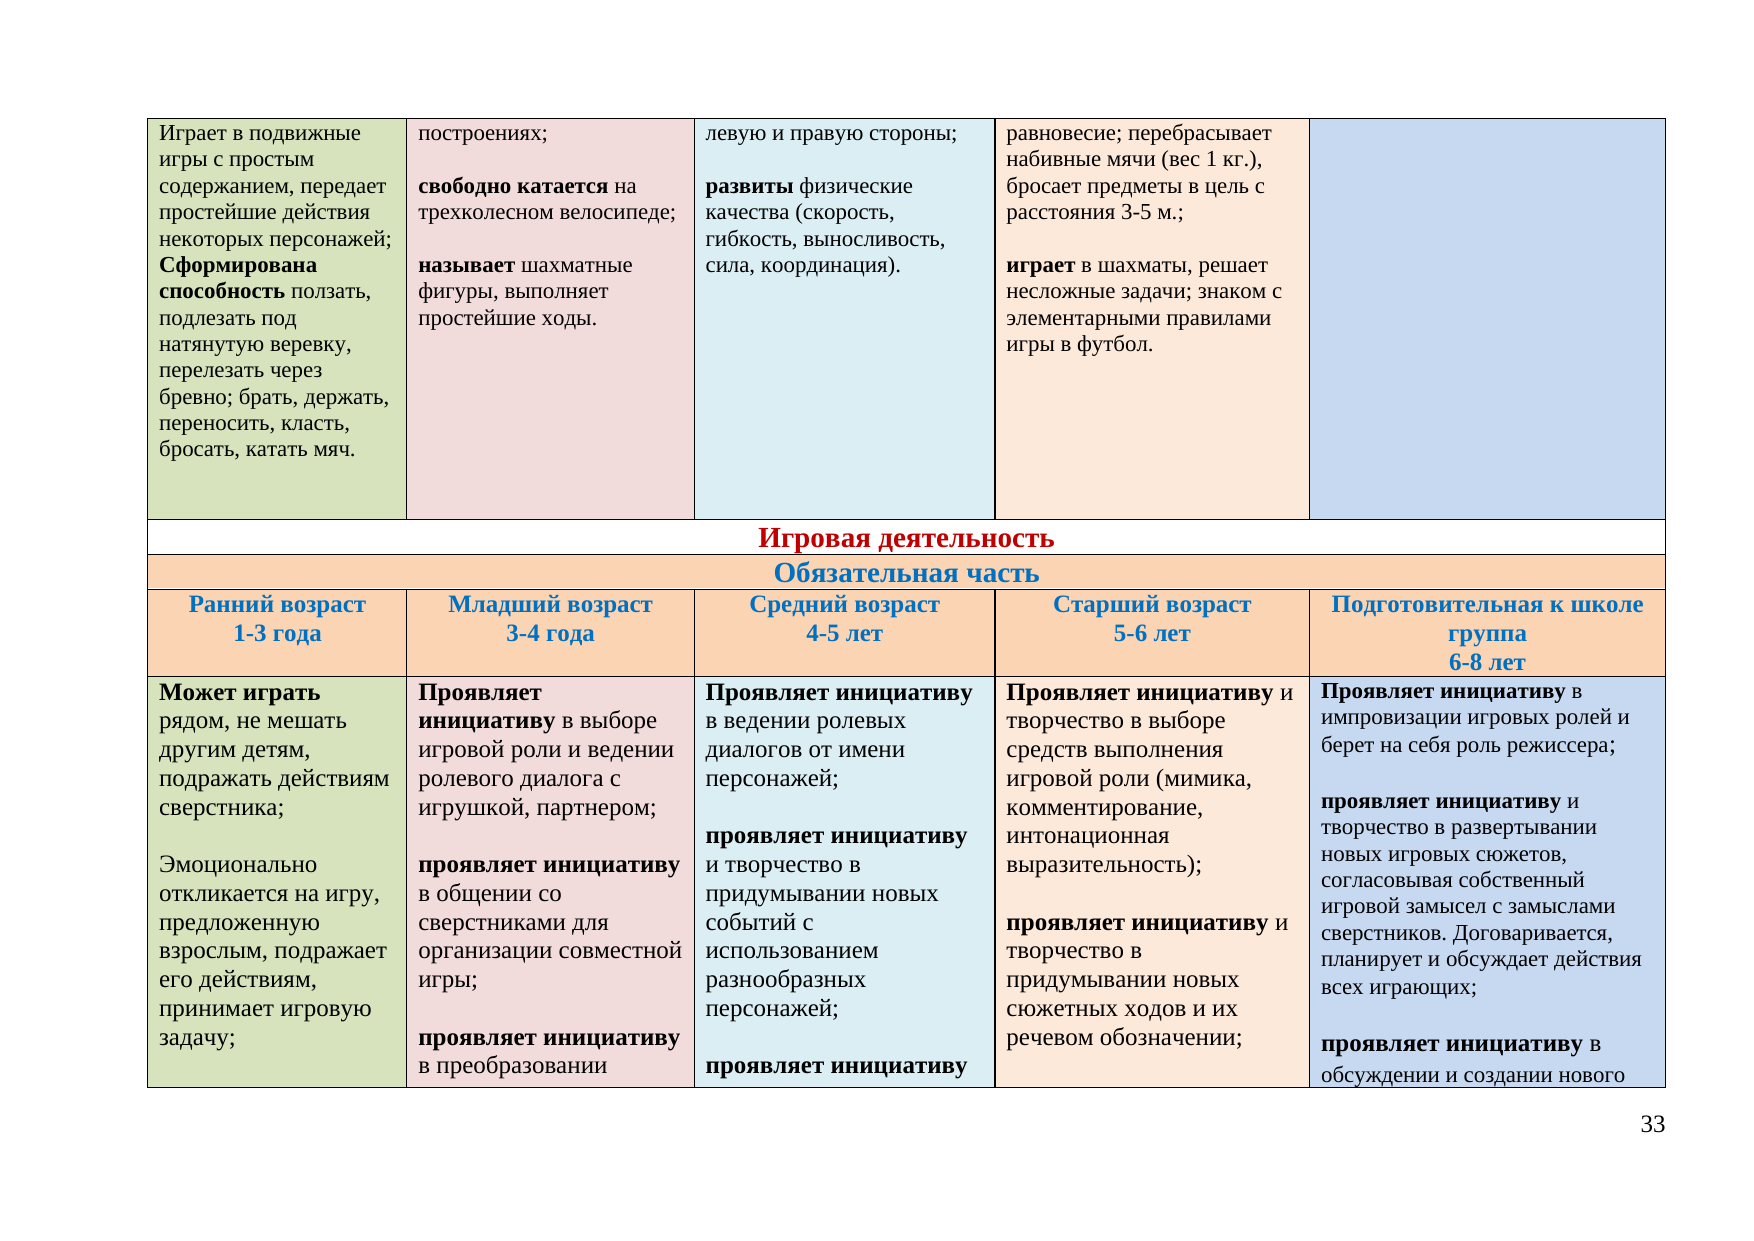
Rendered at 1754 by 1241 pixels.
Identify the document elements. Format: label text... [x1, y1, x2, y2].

table_cell Старший возраст 5-6 лет [996, 590, 1309, 676]
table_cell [1310, 119, 1665, 519]
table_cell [407, 119, 694, 519]
table_cell Подготовительная к школе группа 6-8 лет [1310, 590, 1665, 676]
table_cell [695, 119, 994, 519]
table_cell Ранний возраст 1-3 года [148, 590, 406, 676]
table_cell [695, 677, 994, 1087]
table_cell Младший возраст 3-4 года [407, 590, 694, 676]
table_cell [1310, 677, 1665, 1087]
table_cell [996, 677, 1309, 1087]
table_cell Обязательная часть [148, 555, 1665, 588]
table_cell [996, 119, 1309, 519]
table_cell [148, 677, 406, 1087]
table_cell Игровая деятельность [148, 520, 1665, 554]
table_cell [407, 677, 694, 1087]
table_cell Средний возраст 4-5 лет [695, 590, 994, 676]
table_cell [148, 119, 406, 519]
